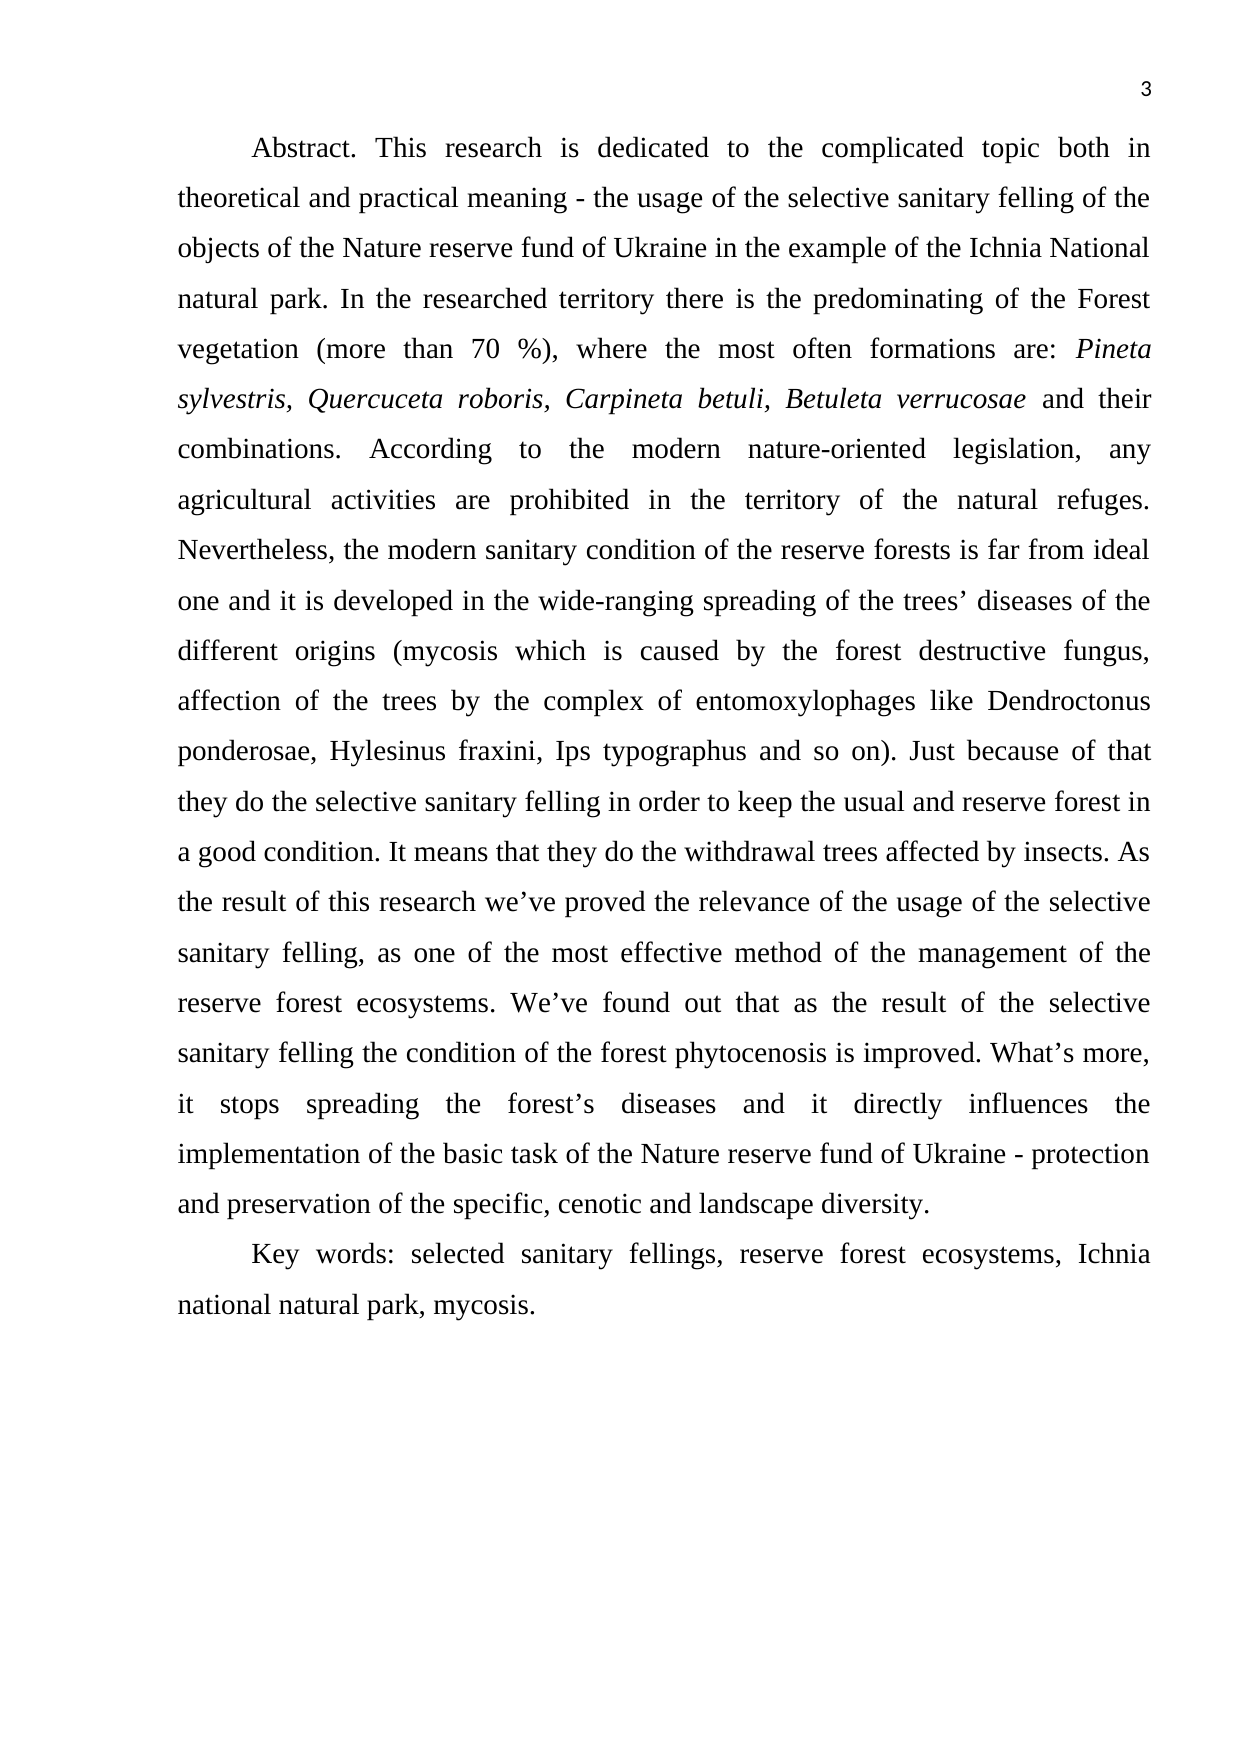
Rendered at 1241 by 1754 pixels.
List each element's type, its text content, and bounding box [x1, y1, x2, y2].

text Key words: selected sanitary fellings, reserve forest ecosystems, Ichnia national natural park, mycosis. [177, 1237, 1152, 1321]
text Abstract. This research is dedicated to the complicated topic both in theoretical and practical meaning - the usage of the selective sanitary felling of the objects of the Nature reserve fund of Ukraine in the example of the Ichnia National natural park. In the researched territory there is the predominating of the Forest vegetation (more than 70 %), where the most often formations are: Pineta sylvestris, Quercuceta roboris, Carpineta betuli, Betuleta verrucosae and their combinations. According to the modern nature-oriented legislation, any agricultural activities are prohibited in the territory of the natural refuges. Nevertheless, the modern sanitary condition of the reserve forests is far from ideal one and it is developed in the wide-ranging spreading of the trees’ diseases of the different origins (mycosis which is caused by the forest destructive fungus, affection of the trees by the complex of entomoxylophages like Dendroctonus ponderosae, Hylesinus fraxini, Ips typographus and so on). Just because of that they do the selective sanitary felling in order to keep the usual and reserve forest in a good condition. It means that they do the withdrawal trees affected by insects. As the result of this research we’ve proved the relevance of the usage of the selective sanitary felling, as one of the most effective method of the management of the reserve forest ecosystems. We’ve found out that as the result of the selective sanitary felling the condition of the forest phytocenosis is improved. What’s more, it stops spreading the forest’s diseases and it directly influences the implementation of the basic task of the Nature reserve fund of Ukraine - protection and preservation of the specific, cenotic and landscape diversity. [177, 130, 1152, 1220]
